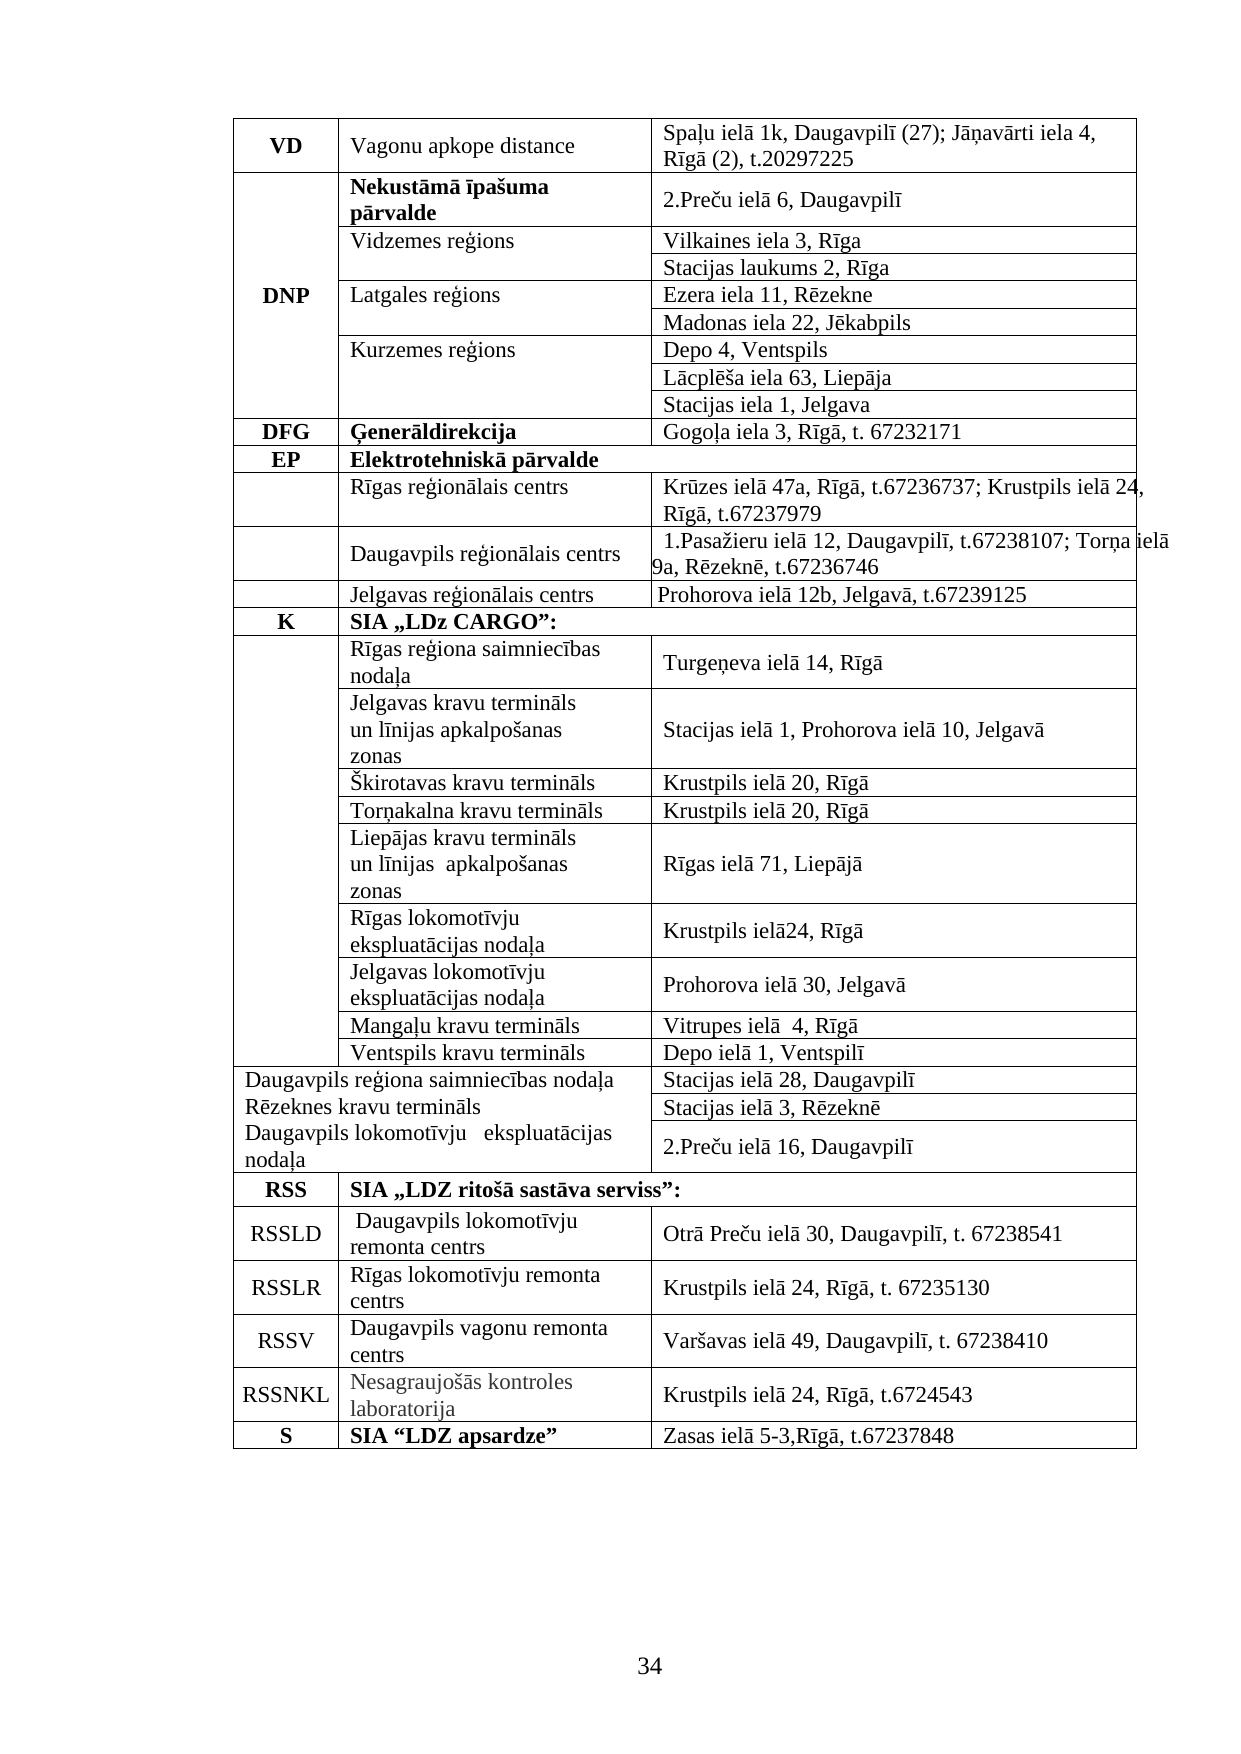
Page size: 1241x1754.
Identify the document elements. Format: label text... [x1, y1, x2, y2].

table_cell [234, 527, 338, 580]
table_cell Krūzes ielā 47a, Rīgā, t.67236737; Krustpils ielā 24, Rīgā, t.67237979 [652, 473, 1136, 526]
table_cell Mangaļu kravu termināls [339, 1012, 651, 1038]
table_cell Jelgavas lokomotīvju ekspluatācijas nodaļa [339, 958, 651, 1011]
table_cell Nekustāmā īpašuma pārvalde [339, 173, 651, 226]
table_cell Jelgavas reģionālais centrs [339, 581, 651, 607]
table_cell Depo 4, Ventspils [652, 336, 1136, 363]
table_cell Krustpils ielā24, Rīgā [652, 904, 1136, 957]
table_cell Spaļu ielā 1k, Daugavpilī (27); Jāņavārti iela 4, Rīgā (2), t.20297225 [652, 119, 1136, 172]
table_cell Vilkaines iela 3, Rīga [652, 227, 1136, 253]
table_cell [234, 581, 338, 607]
table_cell Daugavpils reģiona saimniecības nodaļa Rēzeknes kravu termināls Daugavpils lokomotīvju ekspluatācijas nodaļa [234, 1067, 651, 1172]
table_cell RSSLR [234, 1261, 338, 1313]
table_cell Torņakalna kravu termināls [339, 797, 651, 823]
table_cell Rīgas reģionālais centrs [339, 473, 651, 526]
table_cell [234, 636, 338, 1038]
table_cell Madonas iela 22, Jēkabpils [652, 309, 1136, 335]
table_cell SIA “LDZ apsardze” [339, 1422, 651, 1448]
table_cell Rīgas lokomotīvju ekspluatācijas nodaļa [339, 904, 651, 957]
table_cell Elektrotehniskā pārvalde [339, 446, 1136, 472]
table_cell Jelgavas kravu termināls un līnijas apkalpošanas zonas [339, 689, 651, 768]
table_cell Stacijas laukums 2, Rīga [652, 254, 1136, 280]
table_cell DNP [234, 173, 338, 417]
table_cell Nesagraujošās kontroles laboratorija [339, 1368, 651, 1421]
table_cell RSS [234, 1173, 338, 1206]
table_cell Prohorova ielā 30, Jelgavā [652, 958, 1136, 1011]
table_cell [234, 473, 338, 526]
table_cell Stacijas ielā 3, Rēzeknē [652, 1094, 1136, 1120]
table_cell Turgeņeva ielā 14, Rīgā [652, 636, 1136, 688]
table_cell Prohorova ielā 12b, Jelgavā, t.67239125 [652, 581, 1136, 607]
table_cell 1.Pasažieru ielā 12, Daugavpilī, t.67238107; Torņa ielā 9a, Rēzeknē, t.67236746 [652, 527, 1136, 580]
table_cell RSSNKL [234, 1368, 338, 1421]
table_cell Ģenerāldirekcija [339, 419, 651, 445]
table_cell Daugavpils reģionālais centrs [339, 527, 651, 580]
table_cell Ezera iela 11, Rēzekne [652, 281, 1136, 308]
table_cell Liepājas kravu termināls un līnijas apkalpošanas zonas [339, 824, 651, 903]
table_cell K [234, 608, 338, 634]
table_cell Zasas ielā 5-3,Rīgā, t.67237848 [652, 1422, 1136, 1448]
table_cell Stacijas ielā 28, Daugavpilī [652, 1067, 1136, 1093]
table_cell Varšavas ielā 49, Daugavpilī, t. 67238410 [652, 1315, 1136, 1367]
table_cell Lācplēša iela 63, Liepāja [652, 364, 1136, 390]
table_cell Depo ielā 1, Ventspilī [652, 1039, 1136, 1066]
table_cell RSSLD [234, 1207, 338, 1260]
table_cell SIA „LDz CARGO”: [339, 608, 1136, 634]
table_cell RSSV [234, 1315, 338, 1367]
table_cell Stacijas iela 1, Jelgava [652, 391, 1136, 417]
table_cell Daugavpils lokomotīvju remonta centrs [339, 1207, 651, 1260]
table_cell Škirotavas kravu termināls [339, 769, 651, 796]
table_cell Vagonu apkope distance [339, 119, 651, 172]
table_cell Vitrupes ielā 4, Rīgā [652, 1012, 1136, 1038]
table_cell Rīgas ielā 71, Liepājā [652, 824, 1136, 903]
table_cell VD [234, 119, 338, 172]
table_cell Gogoļa iela 3, Rīgā, t. 67232171 [652, 419, 1136, 445]
table_cell Kurzemes reģions [339, 336, 651, 417]
table_cell [234, 1038, 338, 1066]
table_cell Stacijas ielā 1, Prohorova ielā 10, Jelgavā [652, 689, 1136, 768]
table_cell 2.Preču ielā 16, Daugavpilī [652, 1121, 1136, 1172]
table_cell Latgales reģions [339, 281, 651, 335]
table_cell 2.Preču ielā 6, Daugavpilī [652, 173, 1136, 226]
table_cell DFG [234, 419, 338, 445]
table_cell Krustpils ielā 24, Rīgā, t. 67235130 [652, 1261, 1136, 1313]
table_cell Krustpils ielā 20, Rīgā [652, 769, 1136, 796]
table_cell EP [234, 446, 338, 472]
table_cell Krustpils ielā 24, Rīgā, t.6724543 [652, 1368, 1136, 1421]
table_cell Otrā Preču ielā 30, Daugavpilī, t. 67238541 [652, 1207, 1136, 1260]
table_cell Daugavpils vagonu remonta centrs [339, 1315, 651, 1367]
table_cell SIA „LDZ ritošā sastāva serviss”: [339, 1173, 1136, 1206]
table_cell Vidzemes reģions [339, 227, 651, 280]
table_cell Rīgas reģiona saimniecības nodaļa [339, 636, 651, 688]
table_cell Rīgas lokomotīvju remonta centrs [339, 1261, 651, 1313]
table_cell Ventspils kravu termināls [339, 1039, 651, 1066]
table_cell Krustpils ielā 20, Rīgā [652, 797, 1136, 823]
table_cell S [234, 1422, 338, 1448]
